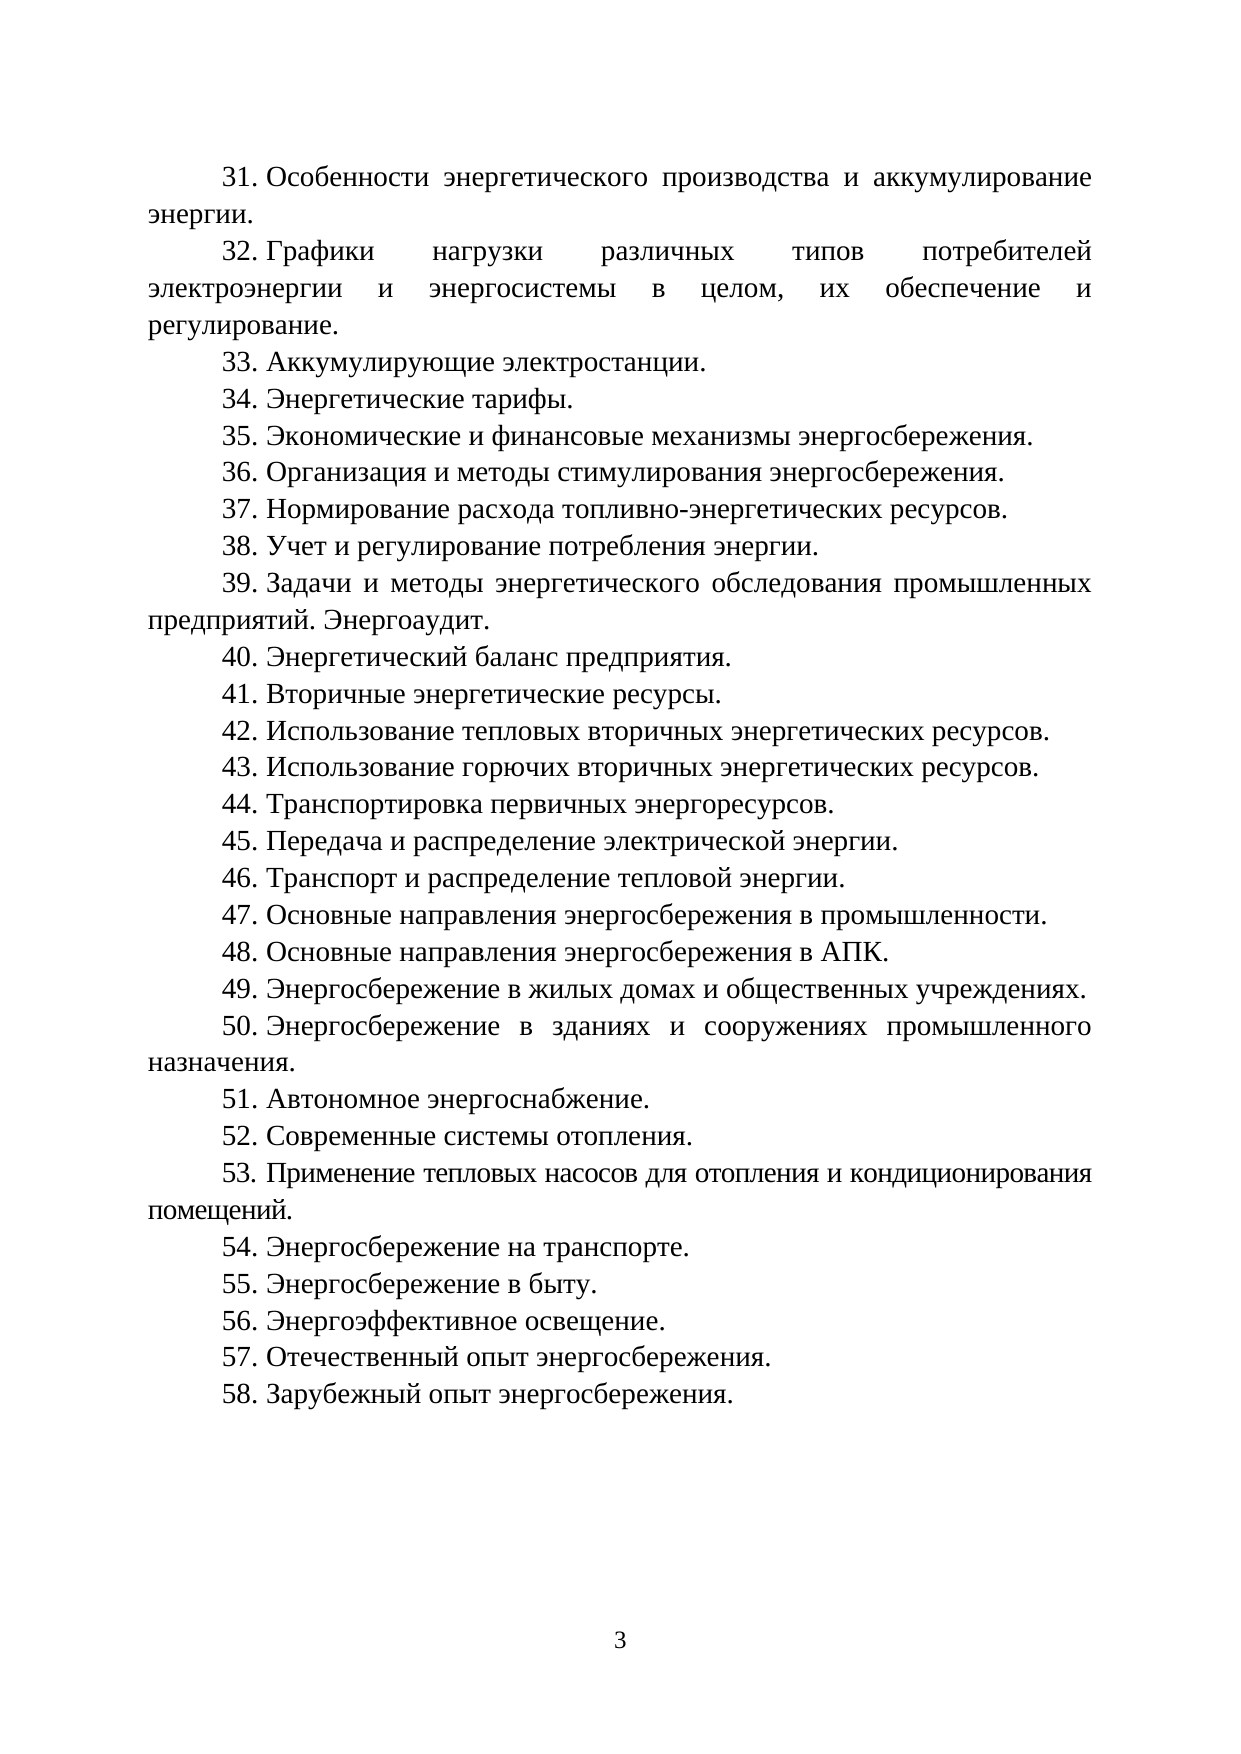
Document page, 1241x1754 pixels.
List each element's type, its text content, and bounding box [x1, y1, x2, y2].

list Энергетические тарифы. [148, 381, 1092, 414]
list Энергосбережение на транспорте. [148, 1229, 1092, 1262]
list Вторичные энергетические ресурсы. [148, 676, 1092, 709]
list Задачи и методы энергетического обследования промышленных предприятий. Энергоаудит. [148, 565, 1092, 636]
list Экономические и финансовые механизмы энергосбережения. [148, 418, 1092, 451]
list Основные направления энергосбережения в АПК. [148, 934, 1092, 967]
list Применение тепловых насосов для отопления и кондиционирования помещений. [148, 1155, 1092, 1226]
list Автономное энергоснабжение. [148, 1081, 1092, 1115]
list Энергосбережение в быту. [148, 1266, 1092, 1299]
list Организация и методы стимулирования энергосбережения. [148, 454, 1092, 488]
list Особенности энергетического производства и аккумулирование энергии. [148, 159, 1092, 230]
list Учет и регулирование потребления энергии. [148, 528, 1092, 562]
list Аккумулирующие электростанции. [148, 344, 1092, 377]
list Современные системы отопления. [148, 1118, 1092, 1152]
list Использование горючих вторичных энергетических ресурсов. [148, 749, 1092, 783]
list Энергосбережение в жилых домах и общественных учреждениях. [148, 971, 1092, 1004]
list Графики нагрузки различных типов потребителей электроэнергии и энергосистемы в целом, их обеспечение и регулирование. [148, 233, 1092, 341]
list Энергоэффективное освещение. [148, 1303, 1092, 1336]
list Передача и распределение электрической энергии. [148, 823, 1092, 857]
list Транспортировка первичных энергоресурсов. [148, 786, 1092, 820]
list Использование тепловых вторичных энергетических ресурсов. [148, 713, 1092, 746]
list Основные направления энергосбережения в промышленности. [148, 897, 1092, 931]
list Транспорт и распределение тепловой энергии. [148, 860, 1092, 894]
list Зарубежный опыт энергосбережения. [148, 1376, 1092, 1410]
list Энергетический баланс предприятия. [148, 639, 1092, 672]
list Отечественный опыт энергосбережения. [148, 1339, 1092, 1373]
list Нормирование расхода топливно-энергетических ресурсов. [148, 491, 1092, 525]
list Энергосбережение в зданиях и сооружениях промышленного назначения. [148, 1008, 1092, 1078]
